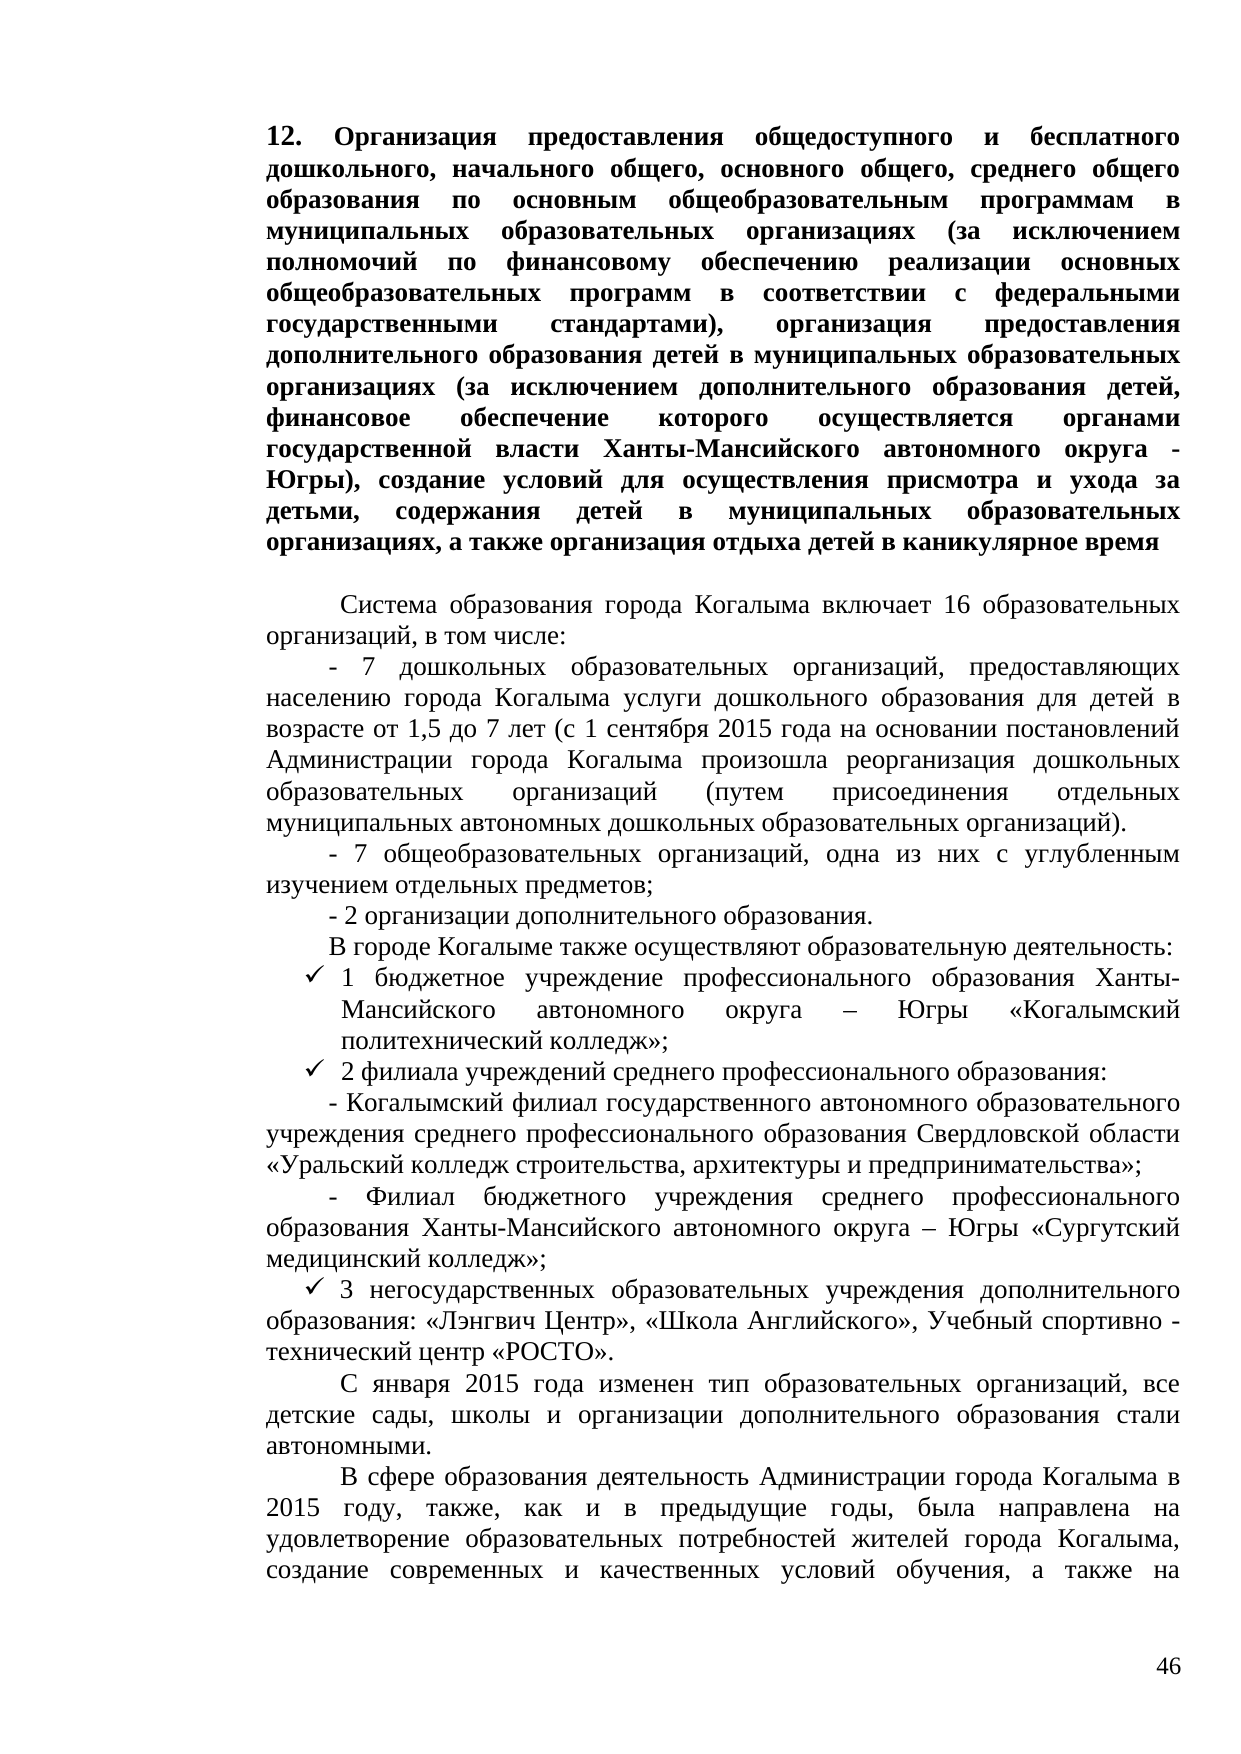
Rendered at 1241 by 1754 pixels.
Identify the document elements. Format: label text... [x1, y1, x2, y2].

text В городе Когалыме также осуществляют образовательную деятельность: [266, 930, 1181, 961]
text - Когалымский филиал государственного автономного образовательного учреждения среднего профессионального образования Свердловской области «Уральский колледж строительства, архитектуры и предпринимательства»; [266, 1086, 1181, 1180]
text - 7 общеобразовательных организаций, одна из них с углубленным изучением отдельных предметов; [266, 837, 1181, 899]
list 3 негосударственных образовательных учреждения дополнительного образования: «Лэнгвич Центр», «Школа Английского», Учебный спортивно - технический центр «РОСТО». [266, 1273, 1181, 1367]
list 1 бюджетное учреждение профессионального образования Ханты-Мансийского автономного округа – Югры «Когалымский политехнический колледж»; [303, 961, 1181, 1055]
text Система образования города Когалыма включает 16 образовательных организаций, в том числе: [266, 588, 1181, 650]
text - 2 организации дополнительного образования. [266, 899, 1181, 930]
list 2 филиала учреждений среднего профессионального образования: [303, 1055, 1181, 1086]
text - Филиал бюджетного учреждения среднего профессионального образования Ханты-Мансийского автономного округа – Югры «Сургутский медицинский колледж»; [266, 1180, 1181, 1273]
subtitle 12. Организация предоставления общедоступного и бесплатного дошкольного, начального общего, основного общего, среднего общего образования по основным общеобразовательным программам в муниципальных образовательных организациях (за исключением полномочий по финансовому обеспечению реализации основных общеобразовательных программ в соответствии с федеральными государственными стандартами), организация предоставления дополнительного образования детей в муниципальных образовательных организациях (за исключением дополнительного образования детей, финансовое обеспечение которого осуществляется органами государственной власти Ханты-Мансийского автономного округа - Югры), создание условий для осуществления присмотра и ухода за детьми, содержания детей в муниципальных образовательных организациях, а также организация отдыха детей в каникулярное время [266, 118, 1181, 557]
text - 7 дошкольных образовательных организаций, предоставляющих населению города Когалыма услуги дошкольного образования для детей в возрасте от 1,5 до 7 лет (с 1 сентября 2015 года на основании постановлений Администрации города Когалыма произошла реорганизация дошкольных образовательных организаций (путем присоединения отдельных муниципальных автономных дошкольных образовательных организаций). [266, 650, 1181, 837]
text С января 2015 года изменен тип образовательных организаций, все детские сады, школы и организации дополнительного образования стали автономными. [266, 1367, 1181, 1460]
